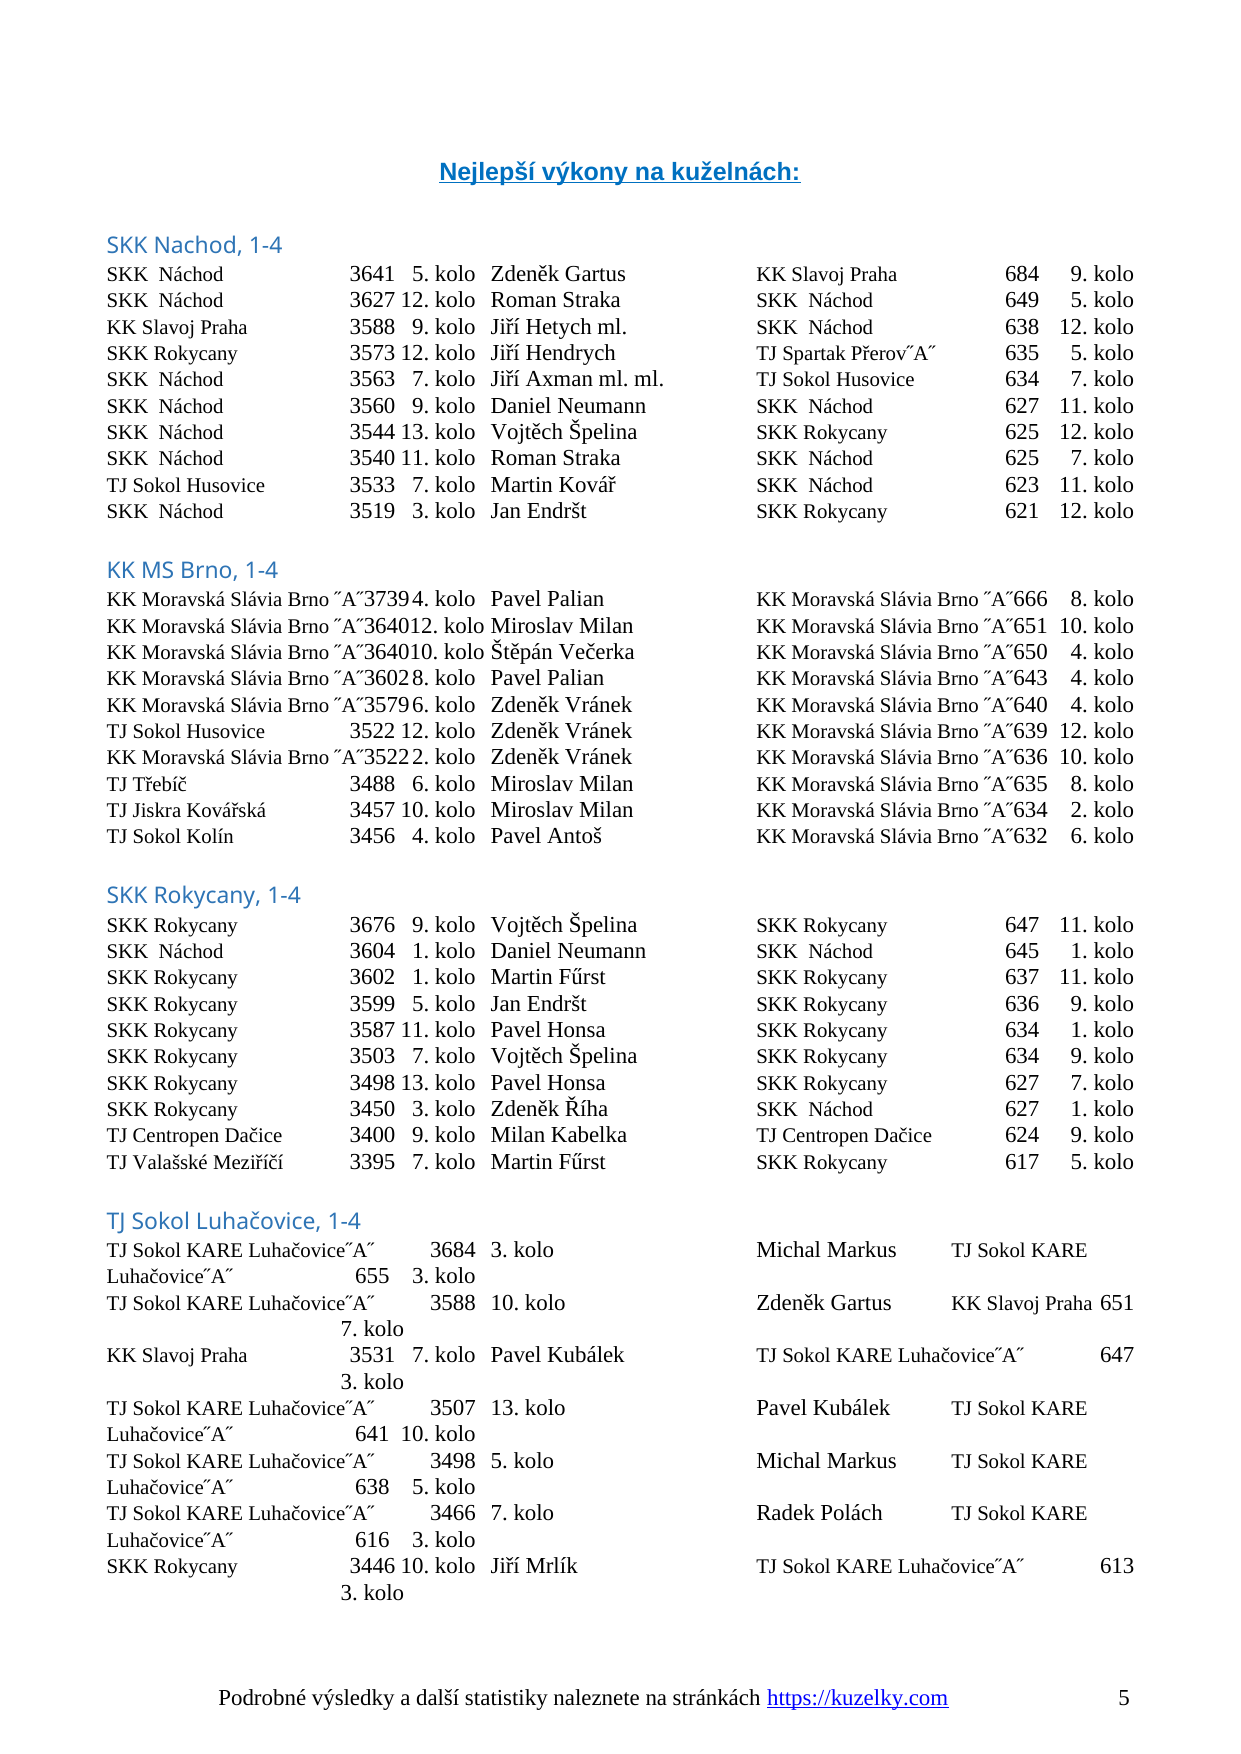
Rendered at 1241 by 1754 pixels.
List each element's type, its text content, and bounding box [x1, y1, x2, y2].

text KK Moravská Slávia Brno ˝A˝ 3579 6. kolo Zdeněk Vránek KK Moravská Slávia Brno ˝A˝ 640 4. kolo [106, 691, 1134, 717]
text KK Slavoj Praha 3531 7. kolo Pavel Kubálek TJ Sokol KARE Luhačovice˝A˝ 647 3. kolo [106, 1341, 1134, 1394]
text SKK Náchod 3540 11. kolo Roman Straka SKK Náchod 625 7. kolo [106, 444, 1134, 471]
text TJ Sokol KARE Luhačovice˝A˝ 3588 10. kolo Zdeněk Gartus KK Slavoj Praha 651 7. kolo [106, 1289, 1134, 1341]
text SKK Náchod 3560 9. kolo Daniel Neumann SKK Náchod 627 11. kolo [106, 392, 1134, 418]
text TJ Sokol Husovice 3522 12. kolo Zdeněk Vránek KK Moravská Slávia Brno ˝A˝ 639 12. kolo [106, 717, 1134, 743]
text TJ Sokol Kolín 3456 4. kolo Pavel Antoš KK Moravská Slávia Brno ˝A˝ 632 6. kolo [106, 822, 1134, 849]
subtitle SKK Nachod, 1-4 [106, 229, 1134, 260]
text SKK Rokycany 3498 13. kolo Pavel Honsa SKK Rokycany 627 7. kolo [106, 1069, 1134, 1095]
subtitle KK MS Brno, 1-4 [106, 554, 1134, 585]
text SKK Náchod 3563 7. kolo Jiří Axman ml. ml. TJ Sokol Husovice 634 7. kolo [106, 365, 1134, 392]
text TJ Jiskra Kovářská 3457 10. kolo Miroslav Milan KK Moravská Slávia Brno ˝A˝ 634 2. kolo [106, 796, 1134, 822]
text KK Moravská Slávia Brno ˝A˝ 3522 2. kolo Zdeněk Vránek KK Moravská Slávia Brno ˝A˝ 636 10. kolo [106, 743, 1134, 770]
text SKK Rokycany 3676 9. kolo Vojtěch Špelina SKK Rokycany 647 11. kolo [106, 911, 1134, 937]
text TJ Centropen Dačice 3400 9. kolo Milan Kabelka TJ Centropen Dačice 624 9. kolo [106, 1121, 1134, 1148]
text KK Slavoj Praha 3588 9. kolo Jiří Hetych ml. SKK Náchod 638 12. kolo [106, 313, 1134, 339]
text SKK Náchod 3519 3. kolo Jan Endršt SKK Rokycany 621 12. kolo [106, 497, 1134, 523]
text TJ Sokol KARE Luhačovice˝A˝ 3684 3. kolo Michal Markus TJ Sokol KARE Luhačovice˝A˝ 655 3. kolo [106, 1236, 1134, 1289]
text TJ Valašské Meziříčí 3395 7. kolo Martin Fűrst SKK Rokycany 617 5. kolo [106, 1148, 1134, 1174]
text SKK Rokycany 3587 11. kolo Pavel Honsa SKK Rokycany 634 1. kolo [106, 1016, 1134, 1042]
text Nejlepší výkony na kuželnách: [94, 157, 1145, 186]
text TJ Sokol KARE Luhačovice˝A˝ 3507 13. kolo Pavel Kubálek TJ Sokol KARE Luhačovice˝A˝ 641 10. kolo [106, 1394, 1134, 1447]
subtitle SKK Rokycany, 1-4 [106, 879, 1134, 911]
text SKK Náchod 3641 5. kolo Zdeněk Gartus KK Slavoj Praha 684 9. kolo [106, 260, 1134, 286]
text KK Moravská Slávia Brno ˝A˝ 3640 12. kolo Miroslav Milan KK Moravská Slávia Brno ˝A˝ 651 10. kolo [106, 612, 1134, 638]
text SKK Rokycany 3602 1. kolo Martin Fűrst SKK Rokycany 637 11. kolo [106, 963, 1134, 990]
text SKK Rokycany 3599 5. kolo Jan Endršt SKK Rokycany 636 9. kolo [106, 990, 1134, 1016]
text TJ Sokol KARE Luhačovice˝A˝ 3498 5. kolo Michal Markus TJ Sokol KARE Luhačovice˝A˝ 638 5. kolo [106, 1447, 1134, 1499]
text SKK Rokycany 3450 3. kolo Zdeněk Říha SKK Náchod 627 1. kolo [106, 1095, 1134, 1121]
subtitle TJ Sokol Luhačovice, 1-4 [106, 1205, 1134, 1236]
text SKK Náchod 3604 1. kolo Daniel Neumann SKK Náchod 645 1. kolo [106, 937, 1134, 963]
text SKK Náchod 3627 12. kolo Roman Straka SKK Náchod 649 5. kolo [106, 286, 1134, 313]
text SKK Náchod 3544 13. kolo Vojtěch Špelina SKK Rokycany 625 12. kolo [106, 418, 1134, 444]
text SKK Rokycany 3446 10. kolo Jiří Mrlík TJ Sokol KARE Luhačovice˝A˝ 613 3. kolo [106, 1552, 1134, 1605]
text TJ Sokol KARE Luhačovice˝A˝ 3466 7. kolo Radek Polách TJ Sokol KARE Luhačovice˝A˝ 616 3. kolo [106, 1499, 1134, 1552]
text TJ Sokol Husovice 3533 7. kolo Martin Kovář SKK Náchod 623 11. kolo [106, 471, 1134, 497]
text KK Moravská Slávia Brno ˝A˝ 3640 10. kolo Štěpán Večerka KK Moravská Slávia Brno ˝A˝ 650 4. kolo [106, 638, 1134, 664]
text SKK Rokycany 3503 7. kolo Vojtěch Špelina SKK Rokycany 634 9. kolo [106, 1042, 1134, 1069]
text KK Moravská Slávia Brno ˝A˝ 3602 8. kolo Pavel Palian KK Moravská Slávia Brno ˝A˝ 643 4. kolo [106, 664, 1134, 691]
text SKK Rokycany 3573 12. kolo Jiří Hendrych TJ Spartak Přerov˝A˝ 635 5. kolo [106, 339, 1134, 365]
text KK Moravská Slávia Brno ˝A˝ 3739 4. kolo Pavel Palian KK Moravská Slávia Brno ˝A˝ 666 8. kolo [106, 585, 1134, 612]
text TJ Třebíč 3488 6. kolo Miroslav Milan KK Moravská Slávia Brno ˝A˝ 635 8. kolo [106, 770, 1134, 796]
